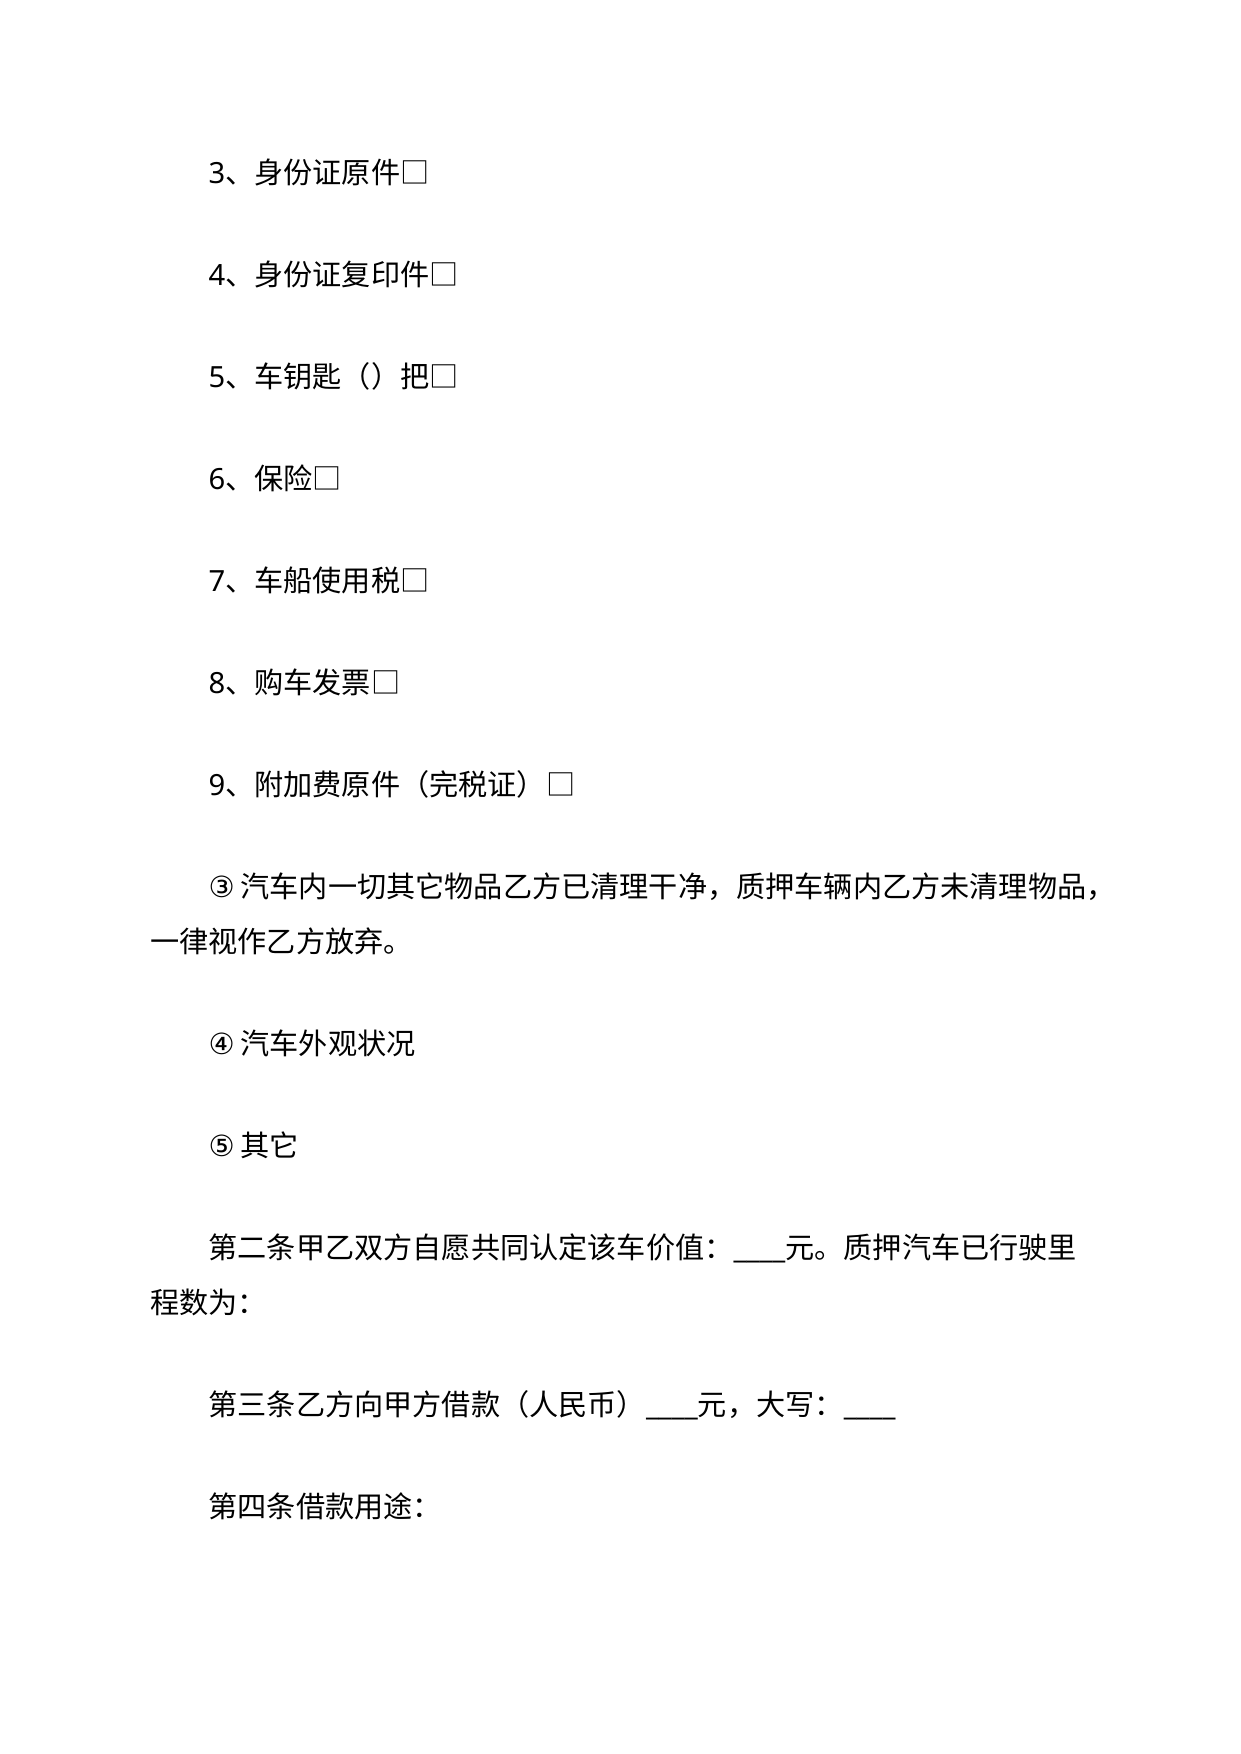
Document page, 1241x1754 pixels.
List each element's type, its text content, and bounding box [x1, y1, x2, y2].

text 5、车钥匙（）把□ [150, 354, 1090, 396]
text 第二条甲乙双方自愿共同认定该车价值：____元。质押汽车已行驶里程数为： [150, 1224, 1090, 1322]
text 4、身份证复印件□ [150, 252, 1090, 294]
text 6、保险□ [150, 456, 1090, 498]
text 第三条乙方向甲方借款（人民币）____元，大写：____ [150, 1381, 1090, 1424]
text 第四条借款用途： [150, 1483, 1090, 1526]
text ③汽车内一切其它物品乙方已清理干净，质押车辆内乙方未清理物品，一律视作乙方放弃。 [150, 864, 1090, 961]
text 3、身份证原件□ [150, 150, 1090, 192]
text 8、购车发票□ [150, 660, 1090, 702]
text 7、车船使用税□ [150, 558, 1090, 600]
text 9、附加费原件（完税证）□ [150, 762, 1090, 804]
text ⑤其它 [150, 1123, 1090, 1165]
text ④汽车外观状况 [150, 1021, 1090, 1063]
